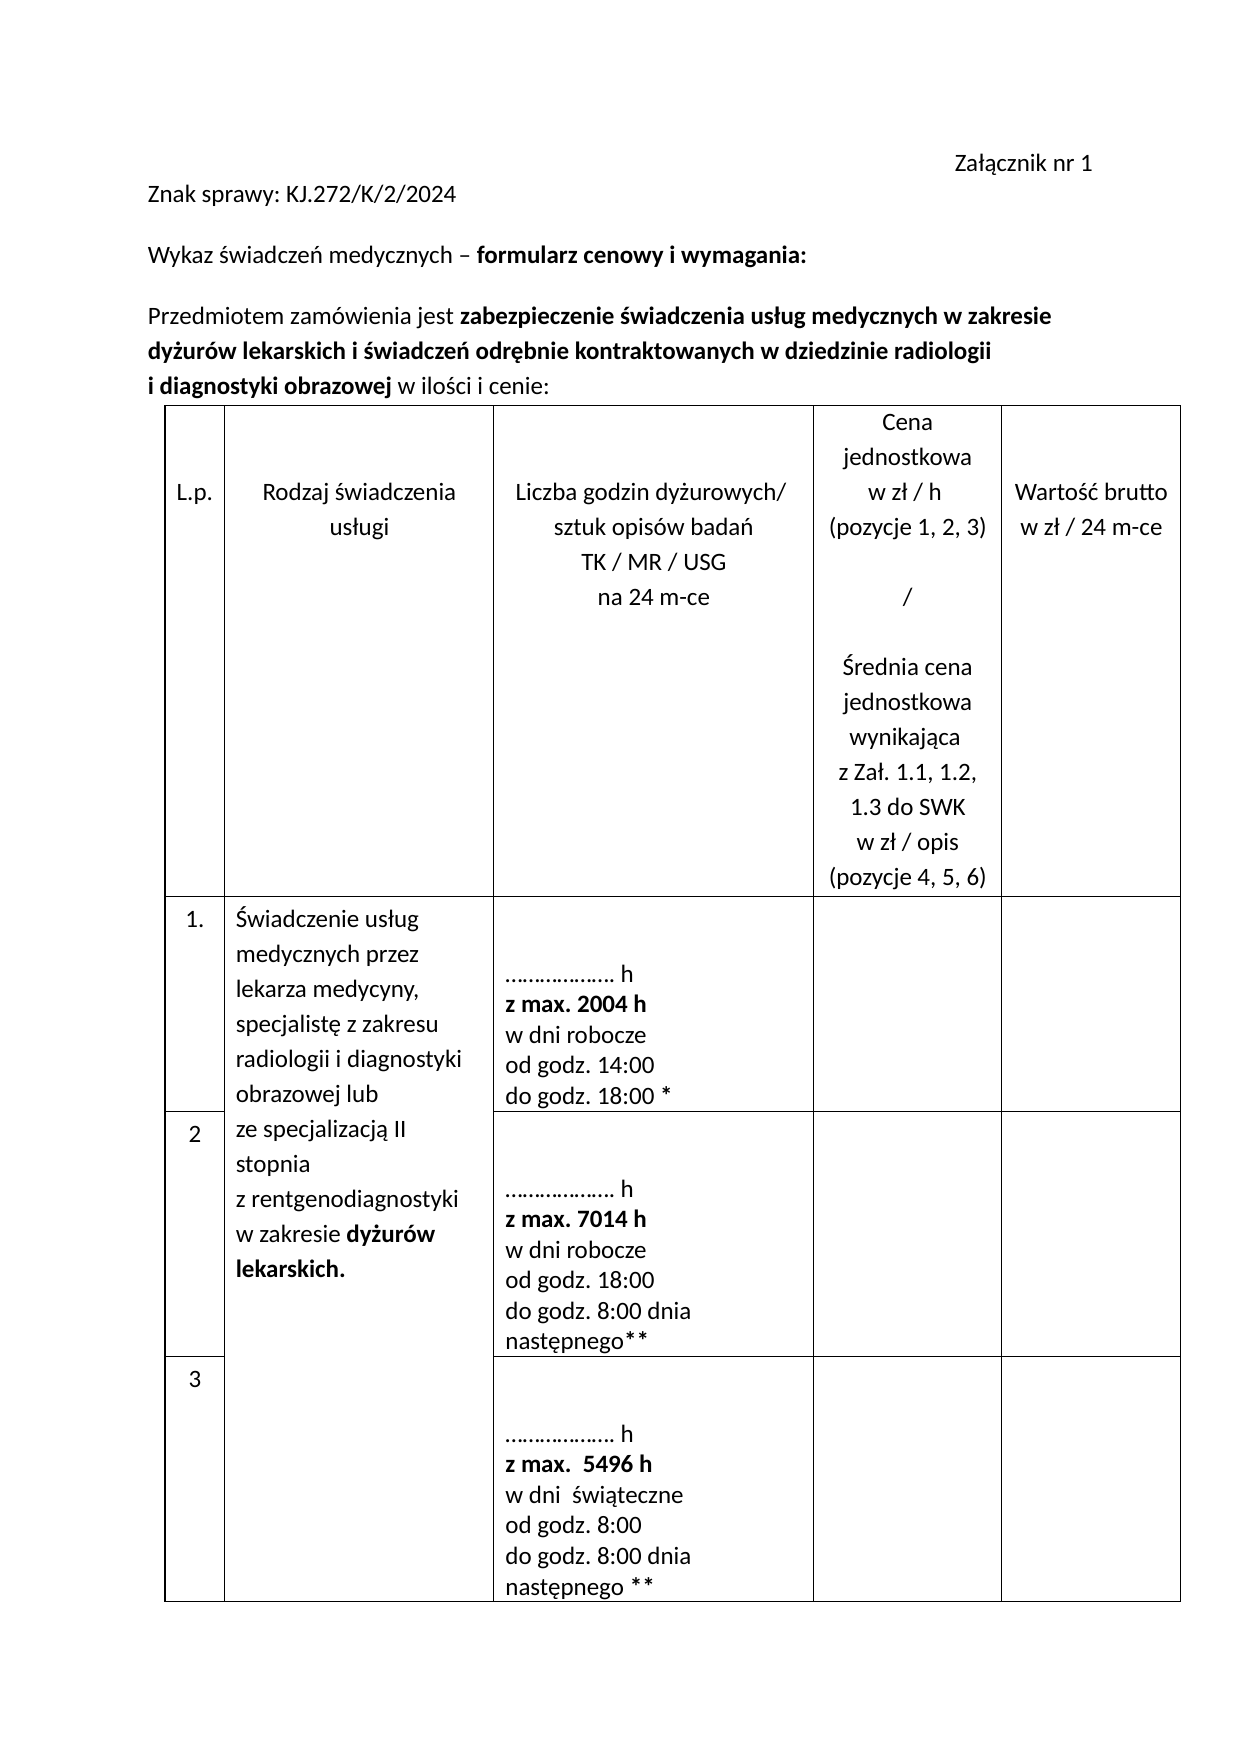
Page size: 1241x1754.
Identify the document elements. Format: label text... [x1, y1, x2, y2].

text Załącznik nr 1 [148, 148, 1093, 178]
table_cell Świadczenie usług medycznych przez lekarza medycyny, specjalistę z zakresu radiologii i diagnostyki obrazowej lub ze specjalizacją II stopnia z rentgenodiagnostyki w zakresie dyżurów lekarskich. [225, 897, 493, 1601]
table_cell [814, 897, 1001, 1111]
table_cell [814, 1357, 1001, 1601]
table_cell ………………. h z max. 2004 h w dni robocze od godz. 14:00 do godz. 18:00 * [494, 897, 813, 1111]
table_header Rodzaj świadczenia usługi [225, 406, 493, 896]
table_header L.p. [166, 406, 224, 896]
table_cell 2 [166, 1112, 224, 1356]
table_header Wartość brutto w zł / 24 m-ce [1002, 406, 1180, 896]
text Znak sprawy: KJ.272/K/2/2024 [148, 178, 1093, 209]
text Wykaz świadczeń medycznych – formularz cenowy i wymagania: [148, 239, 1093, 270]
table_cell [814, 1112, 1001, 1356]
table_cell [1002, 897, 1180, 1111]
text Przedmiotem zamówienia jest zabezpieczenie świadczenia usług medycznych w zakresie dyżurów lekarskich i świadczeń odrębnie kontraktowanych w dziedzinie radiologii i diagnostyki obrazowej w ilości i cenie: [148, 300, 1093, 401]
table_cell ………………. h z max. 5496 h w dni świąteczne od godz. 8:00 do godz. 8:00 dnia następnego ** [494, 1357, 813, 1601]
table_header Cena jednostkowa w zł / h (pozycje 1, 2, 3) / Średnia cena jednostkowa wynikająca z Zał. 1.1, 1.2, 1.3 do SWK w zł / opis (pozycje 4, 5, 6) [814, 406, 1001, 896]
table_cell ………………. h z max. 7014 h w dni robocze od godz. 18:00 do godz. 8:00 dnia następnego** [494, 1112, 813, 1356]
table_cell 1. [166, 897, 224, 1111]
table_header Liczba godzin dyżurowych/ sztuk opisów badań TK / MR / USG na 24 m-ce [494, 406, 813, 896]
table_cell [1002, 1357, 1180, 1601]
table_cell [1002, 1112, 1180, 1356]
table_cell 3 [166, 1357, 224, 1601]
